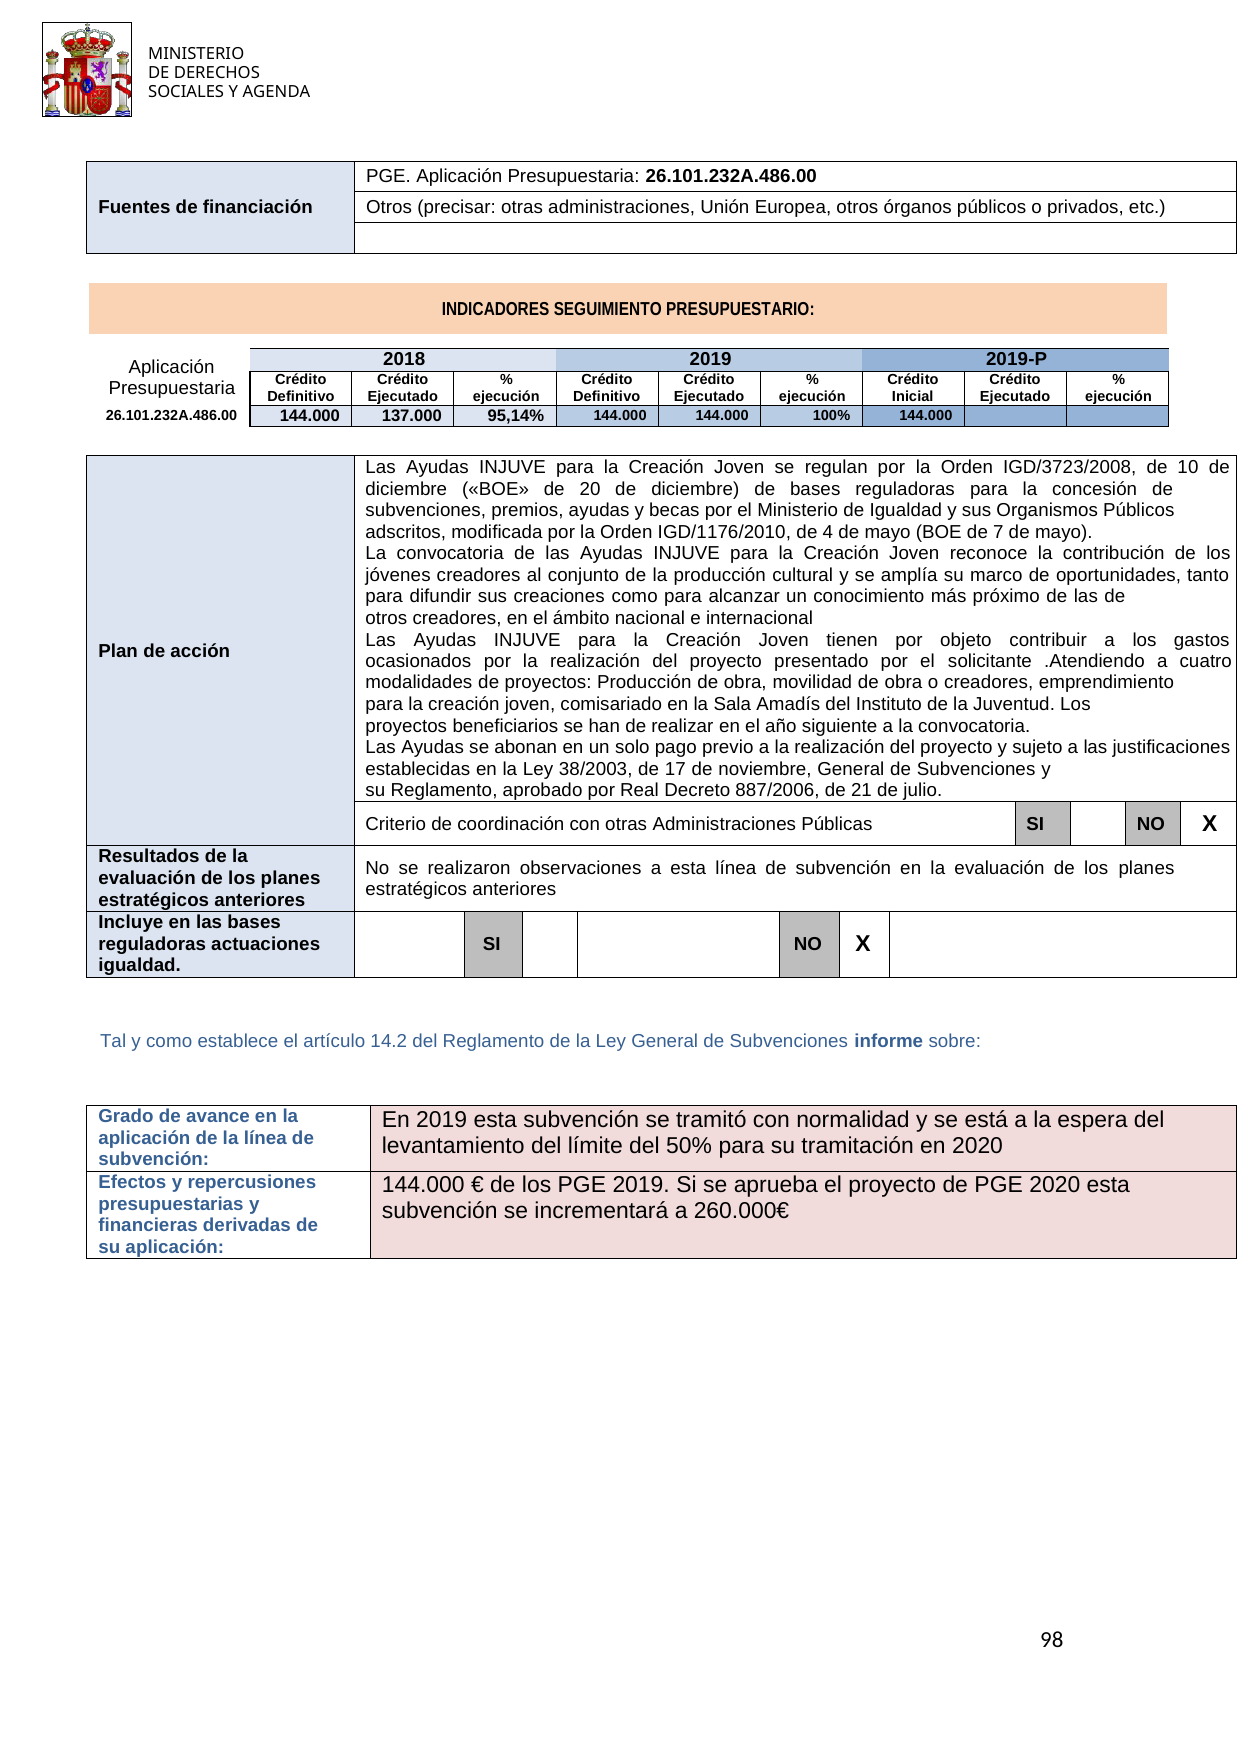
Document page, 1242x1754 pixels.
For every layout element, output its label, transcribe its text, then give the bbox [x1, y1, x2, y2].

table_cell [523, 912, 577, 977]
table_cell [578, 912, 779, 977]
text Presupuestaria [103, 377, 240, 398]
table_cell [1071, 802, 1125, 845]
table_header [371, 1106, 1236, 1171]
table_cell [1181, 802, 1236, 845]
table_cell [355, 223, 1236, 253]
text Aplicación [123, 356, 219, 377]
text INDICADORES SEGUIMIENTO PRESUPUESTARIO: [442, 297, 1183, 318]
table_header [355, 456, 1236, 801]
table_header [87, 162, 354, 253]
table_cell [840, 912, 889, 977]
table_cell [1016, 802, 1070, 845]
picture [43, 23, 131, 116]
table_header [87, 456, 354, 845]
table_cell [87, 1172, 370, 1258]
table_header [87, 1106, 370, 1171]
text 26.101.232A.486.00 [100, 406, 242, 422]
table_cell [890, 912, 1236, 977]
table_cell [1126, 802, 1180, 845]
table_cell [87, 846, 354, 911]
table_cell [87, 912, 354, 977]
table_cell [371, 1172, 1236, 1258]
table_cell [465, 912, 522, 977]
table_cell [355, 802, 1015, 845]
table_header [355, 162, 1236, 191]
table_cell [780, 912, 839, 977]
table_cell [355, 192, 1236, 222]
text Tal y como establece el artículo 14.2 del Reglamento de la Ley General de Subvenciones informe sobre: [100, 1030, 1183, 1052]
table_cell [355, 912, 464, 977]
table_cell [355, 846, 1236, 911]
